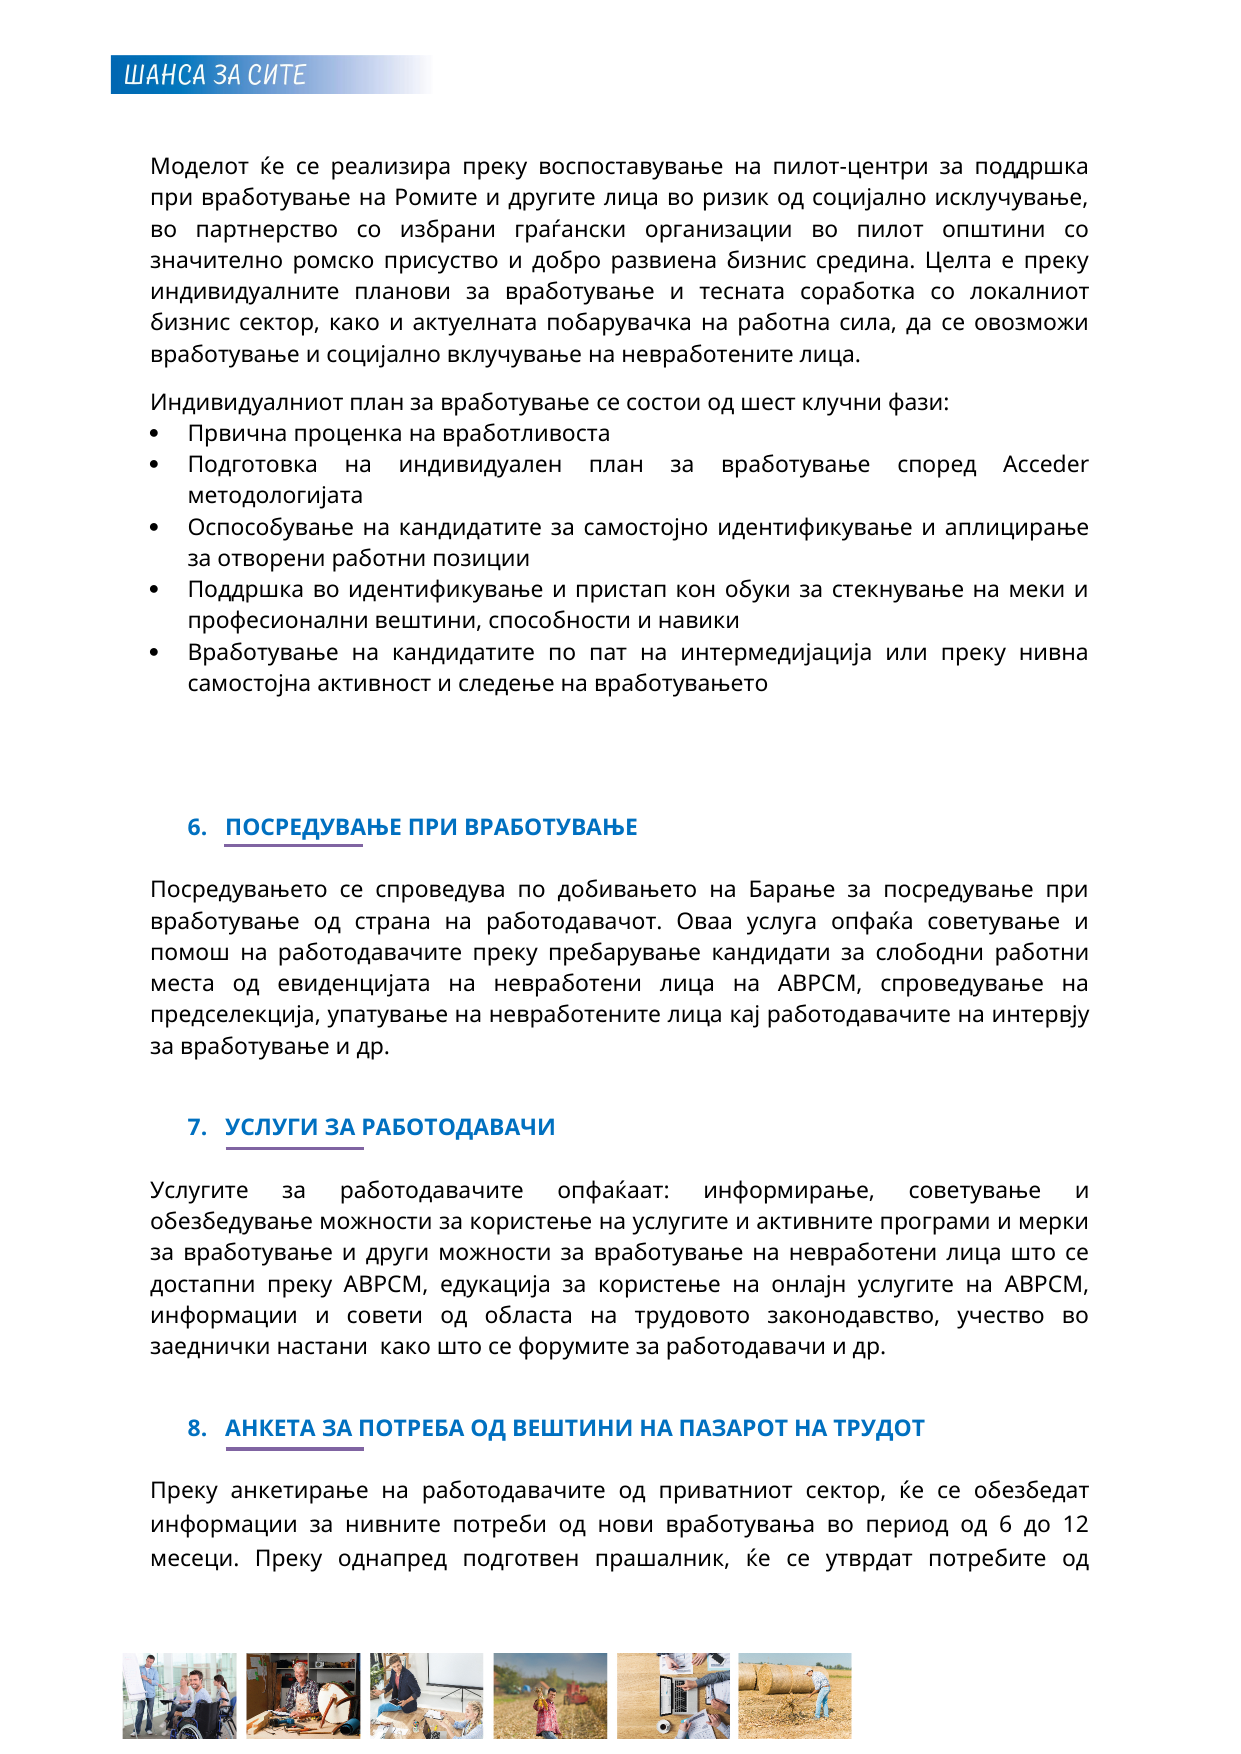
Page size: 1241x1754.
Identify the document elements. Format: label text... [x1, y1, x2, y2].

list Првична проценка на вработливоста [150, 417, 1090, 448]
picture [110, 55, 434, 94]
list Подготовка на индивидуален план за вработување според Acceder методологијата [150, 448, 1090, 510]
list АНКЕТА ЗА ПОТРЕБА ОД ВЕШТИНИ НА ПАЗАРОТ НА ТРУДОТ [187, 1412, 1090, 1443]
list УСЛУГИ ЗА РАБОТОДАВАЧИ [187, 1111, 1090, 1142]
text Индивидуалниот план за вработување се состои од шест клучни фази: [150, 385, 1090, 417]
text Услугите за работодавачите опфаќаат: информирање, советување и обезбедување можности за користење на услугите и активните програми и мерки за вработување и други можности за вработување на невработени лица што се достапни преку АВРСМ, едукација за користење на онлајн услугите на АВРСМ, информации и совети од областа на трудовото законодавство, учество во заеднички настани како што се форумите за работодавачи и др. [150, 1174, 1090, 1361]
list ПОСРЕДУВАЊЕ ПРИ ВРАБОТУВАЊЕ [187, 811, 1090, 842]
text Моделот ќе се реализира преку воспоставување на пилот-центри за поддршка при вработување на Ромите и другите лица во ризик од социјално исклучување, во партнерство со избрани граѓански организации во пилот општини со значително ромско присуство и добро развиена бизнис средина. Целта е преку индивидуалните планови за вработување и тесната соработка со локалниот бизнис сектор, како и актуелната побарувачка на работна сила, да се овозможи вработување и социјално вклучување на невработените лица. [150, 150, 1090, 369]
text Посредувањето се спроведува по добивањето на Барање за посредување при вработување од страна на работодавачот. Оваа услуга опфаќа советување и помош на работодавачите преку пребарување кандидати за слободни работни места од евиденцијата на невработени лица на АВРСМ, спроведување на предселекција, упатување на невработените лица кај работодавачите на интервју за вработување и др. [150, 873, 1090, 1061]
picture [122, 1653, 853, 1739]
list Вработување на кандидатите по пат на интермедијација или преку нивна самостојна активност и следење на вработувањето [150, 635, 1090, 698]
list Оспособување на кандидатите за самостојно идентификување и аплицирање за отворени работни позиции [150, 510, 1090, 573]
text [150, 1474, 1090, 1573]
list Поддршка во идентификување и пристап кон обуки за стекнување на меки и професионални вештини, способности и навики [150, 573, 1090, 635]
